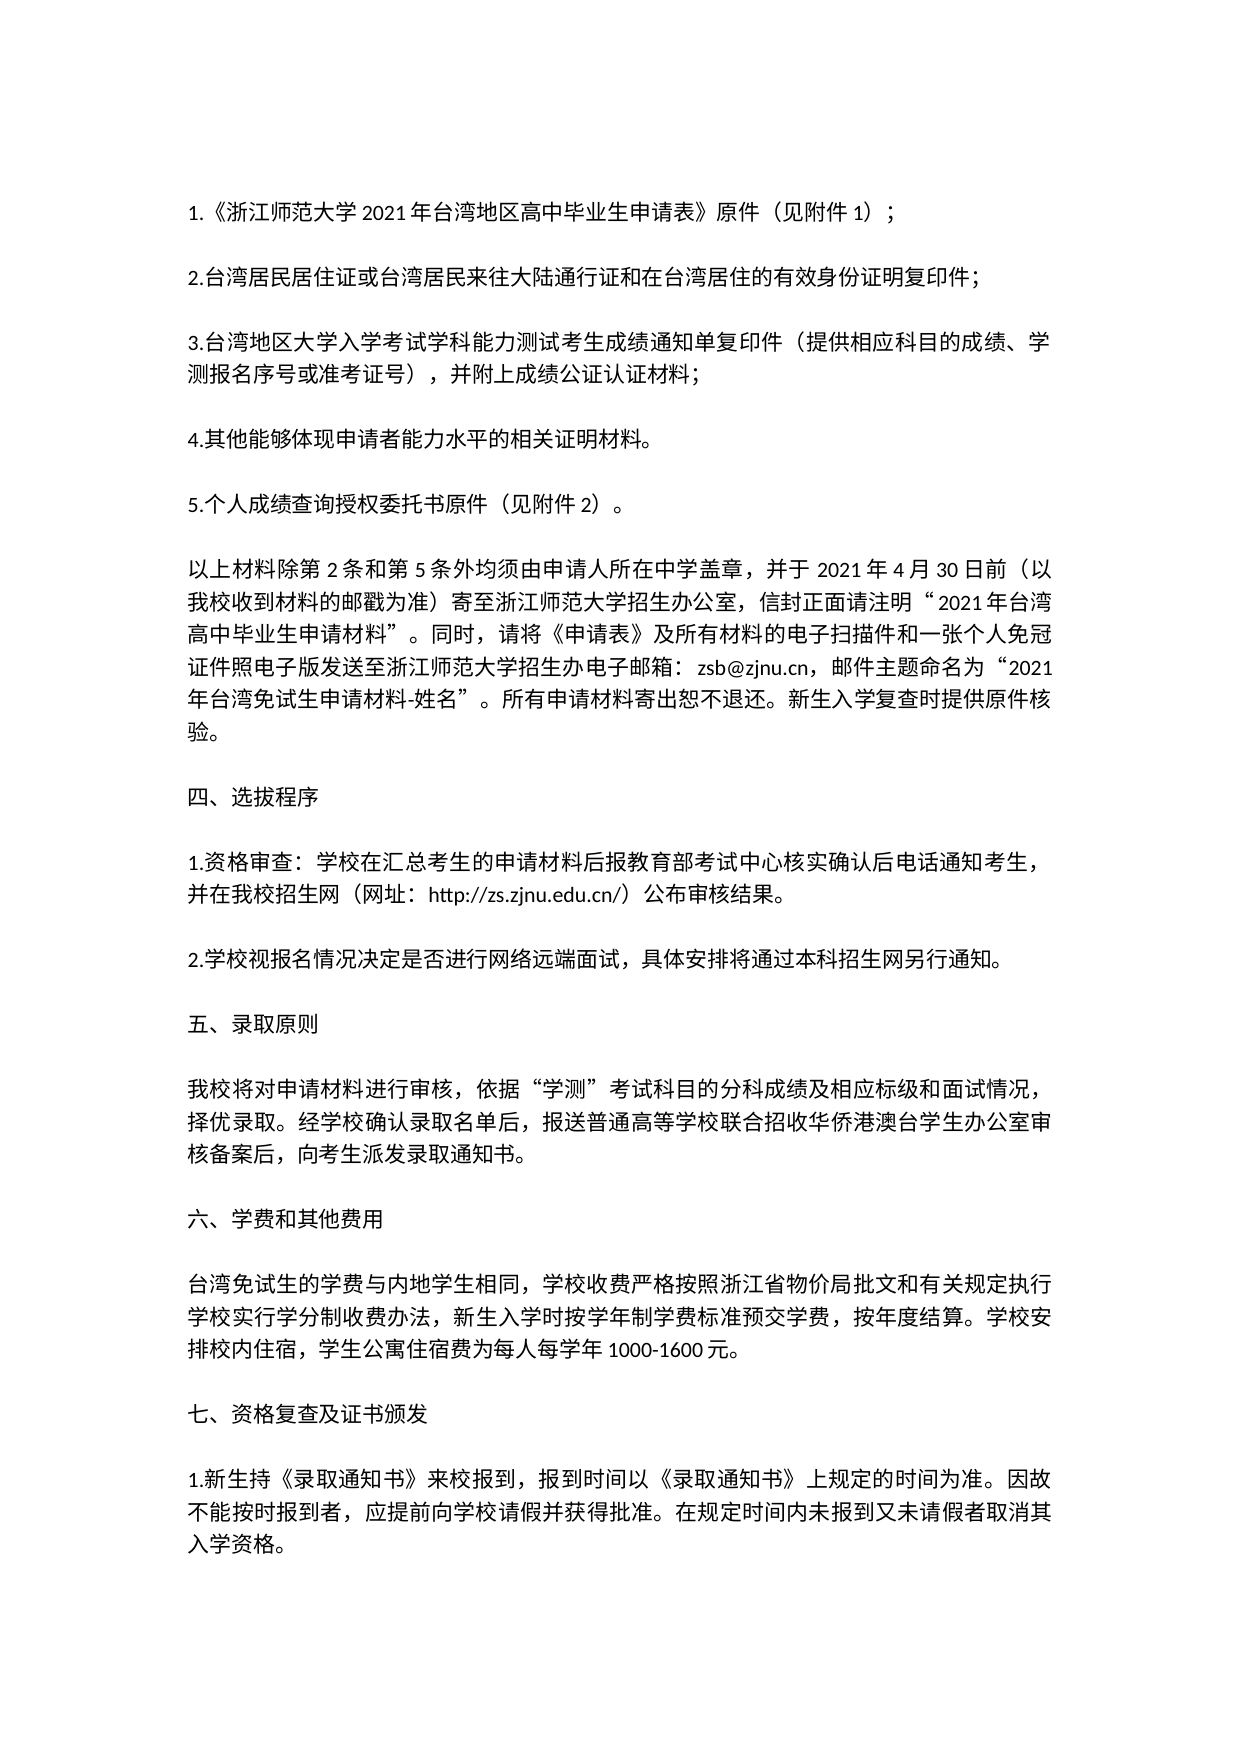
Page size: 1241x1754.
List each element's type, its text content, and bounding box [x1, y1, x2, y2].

list 4.其他能够体现申请者能力水平的相关证明材料。 [187, 422, 1053, 454]
list 六、学费和其他费用 [187, 1202, 1053, 1234]
list 1.《浙江师范大学2021年台湾地区高中毕业生申请表》原件（见附件1）； [187, 194, 1053, 227]
list 1.资格审查：学校在汇总考生的申请材料后报教育部考试中心核实确认后电话通知考生，并在我校招生网（网址：http://zs.zjnu.edu.cn/）公布审核结果。 [187, 844, 1053, 909]
list 2.台湾居民居住证或台湾居民来往大陆通行证和在台湾居住的有效身份证明复印件； [187, 259, 1053, 292]
list 3.台湾地区大学入学考试学科能力测试考生成绩通知单复印件（提供相应科目的成绩、学测报名序号或准考证号），并附上成绩公证认证材料； [187, 324, 1053, 389]
list 七、资格复查及证书颁发 [187, 1397, 1053, 1429]
list 四、选拔程序 [187, 779, 1053, 812]
list 1.新生持《录取通知书》来校报到，报到时间以《录取通知书》上规定的时间为准。因故不能按时报到者，应提前向学校请假并获得批准。在规定时间内未报到又未请假者取消其入学资格。 [187, 1462, 1053, 1559]
list 我校将对申请材料进行审核，依据“学测”考试科目的分科成绩及相应标级和面试情况，择优录取。经学校确认录取名单后，报送普通高等学校联合招收华侨港澳台学生办公室审核备案后，向考生派发录取通知书。 [187, 1072, 1053, 1169]
list 五、录取原则 [187, 1007, 1053, 1039]
list 台湾免试生的学费与内地学生相同，学校收费严格按照浙江省物价局批文和有关规定执行。学校实行学分制收费办法，新生入学时按学年制学费标准预交学费，按年度结算。学校安排校内住宿，学生公寓住宿费为每人每学年1000-1600元。 [187, 1267, 1053, 1364]
list 2.学校视报名情况决定是否进行网络远端面试，具体安排将通过本科招生网另行通知。 [187, 942, 1053, 974]
list 5.个人成绩查询授权委托书原件（见附件2）。 [187, 487, 1053, 519]
list 以上材料除第2条和第5条外均须由申请人所在中学盖章，并于2021年4月30日前（以我校收到材料的邮戳为准）寄至浙江师范大学招生办公室，信封正面请注明“2021年台湾高中毕业生申请材料”。同时，请将《申请表》及所有材料的电子扫描件和一张个人免冠证件照电子版发送至浙江师范大学招生办电子邮箱：zsb@zjnu.cn，邮件主题命名为“2021年台湾免试生申请材料-姓名”。所有申请材料寄出恕不退还。新生入学复查时提供原件核验。 [187, 552, 1053, 747]
